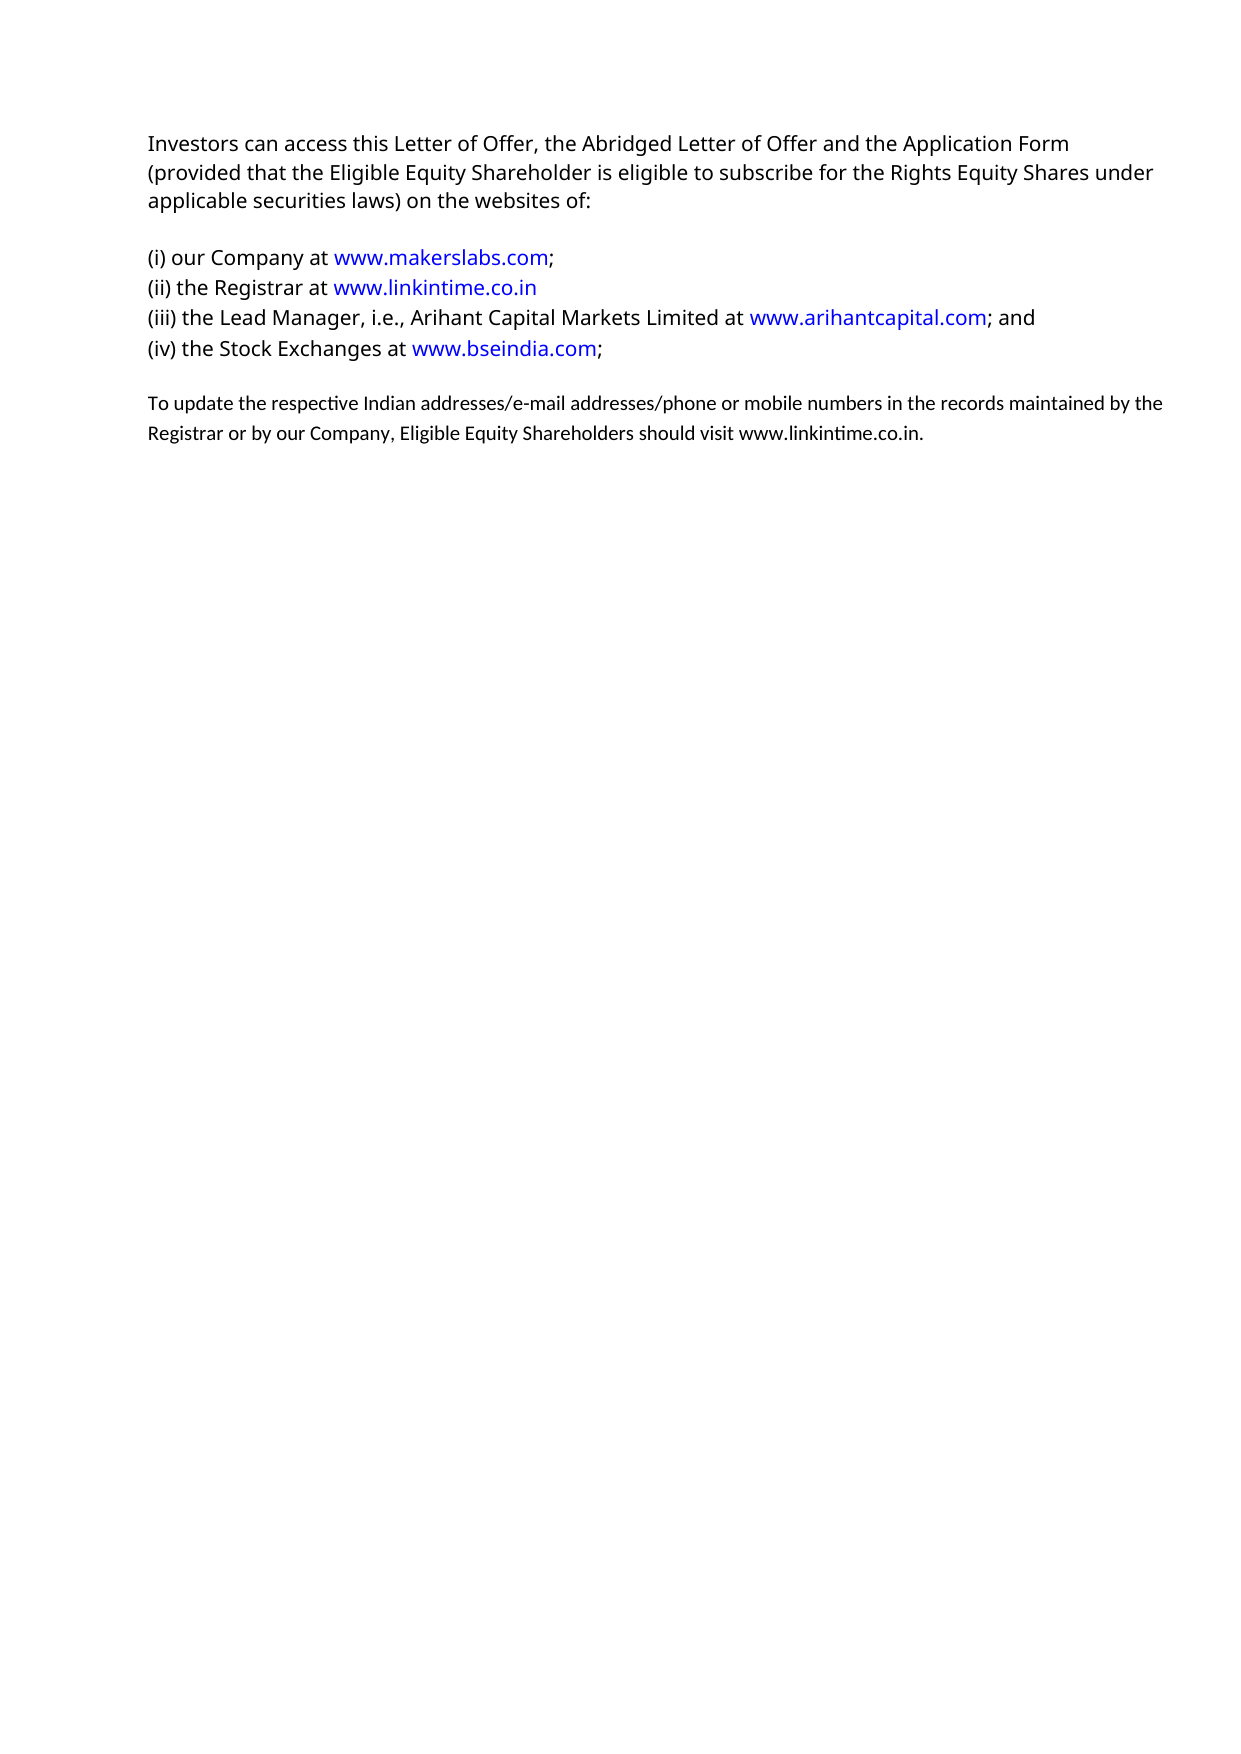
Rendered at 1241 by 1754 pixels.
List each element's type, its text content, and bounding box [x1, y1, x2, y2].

text (ii) the Registrar at www.linkintime.co.in [148, 273, 1165, 302]
text To update the respective Indian addresses/e-mail addresses/phone or mobile numbers in the records maintained by the Registrar or by our Company, Eligible Equity Shareholders should visit www.linkintime.co.in. [148, 391, 1165, 445]
text (iii) the Lead Manager, i.e., Arihant Capital Markets Limited at www.arihantcapital.com; and [148, 303, 1165, 332]
text (iv) the Stock Exchanges at www.bseindia.com; [148, 334, 1165, 362]
text (i) our Company at www.makerslabs.com; [148, 243, 1165, 272]
text Investors can access this Letter of Offer, the Abridged Letter of Offer and the Application Form (provided that the Eligible Equity Shareholder is eligible to subscribe for the Rights Equity Shares under applicable securities laws) on the websites of: [148, 129, 1165, 215]
